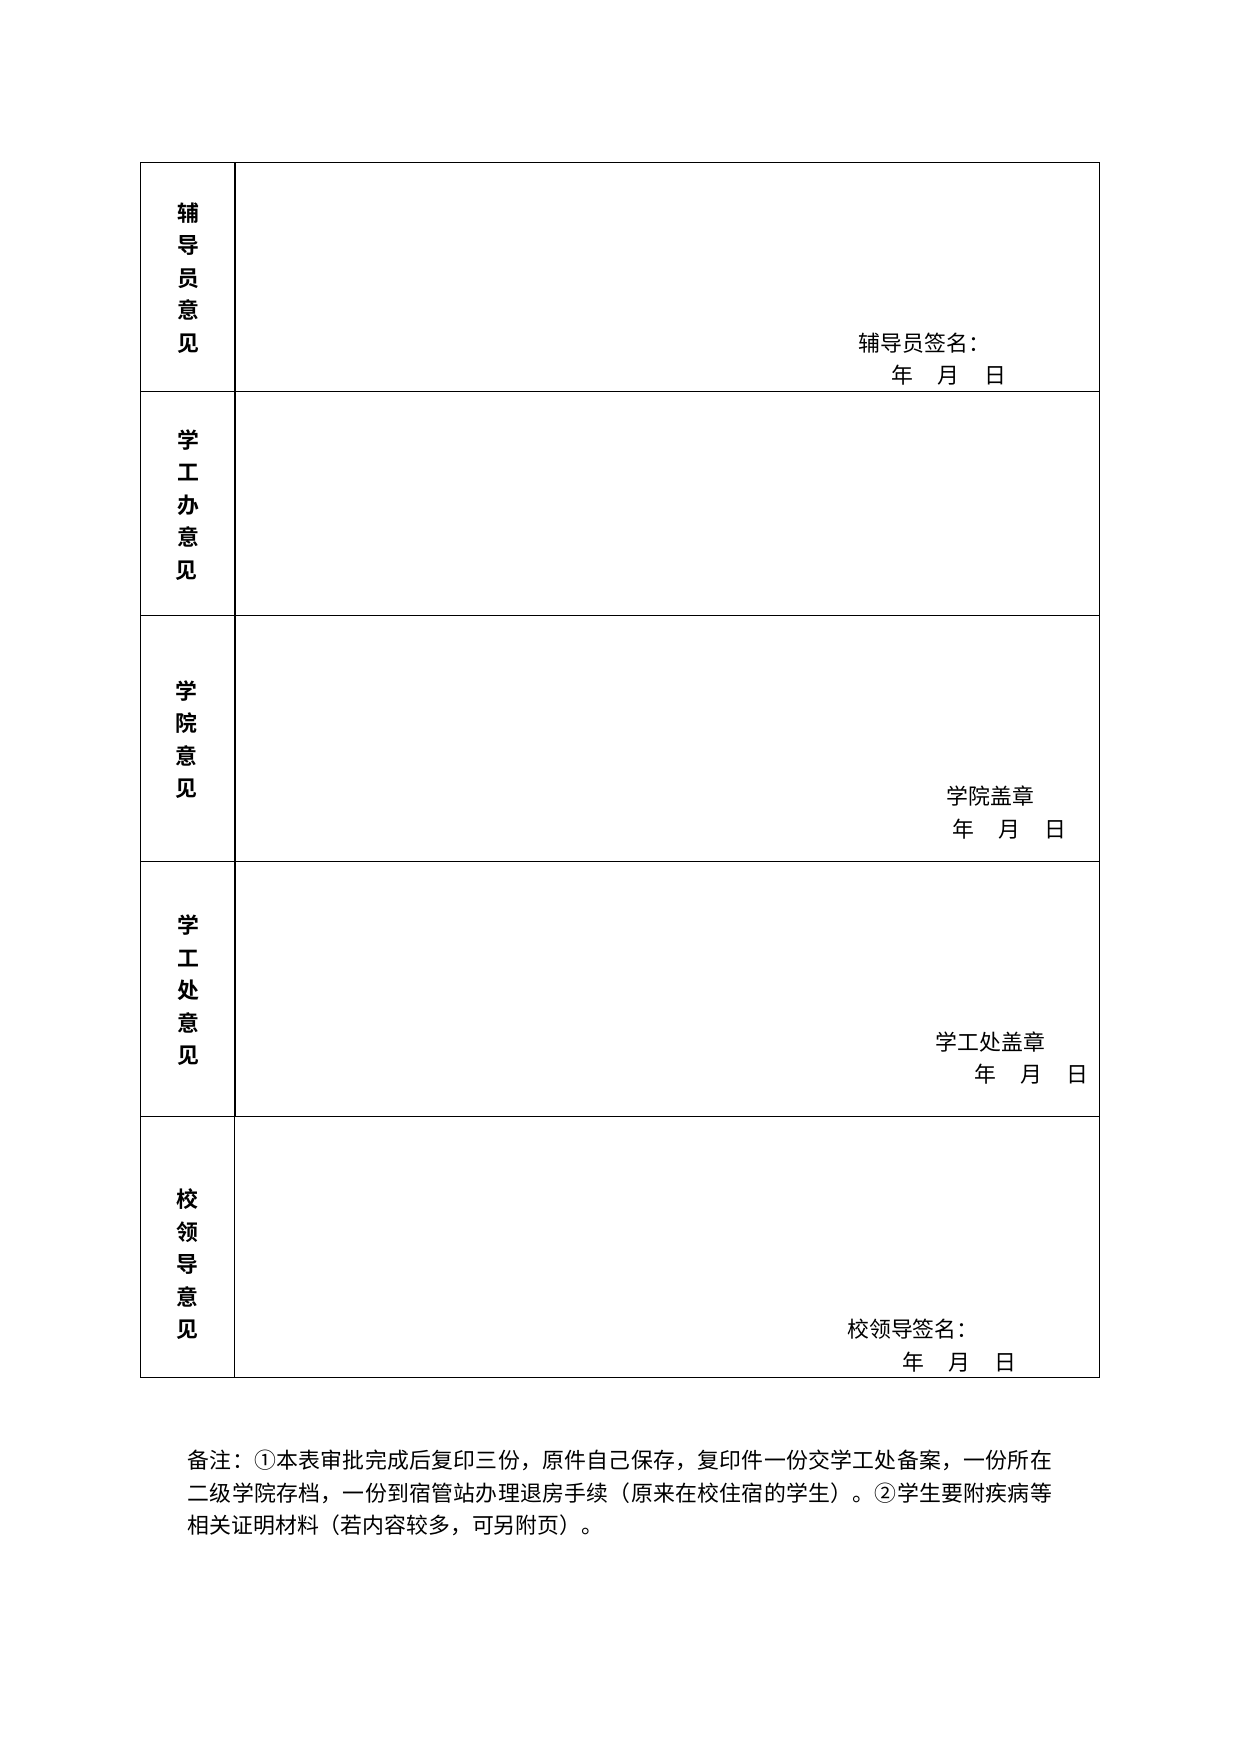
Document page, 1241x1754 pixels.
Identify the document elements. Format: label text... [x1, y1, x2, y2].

table_cell 学 院 意 见 [141, 616, 234, 861]
table_cell 校领导签名： 年 月 日 [235, 1117, 1099, 1377]
table_cell 学院盖章 年 月 日 [236, 616, 1099, 861]
table_cell 学 工 处 意 见 [141, 862, 234, 1116]
table_cell 辅 导 员 意 见 [141, 163, 234, 391]
table_cell 辅导员签名： 年 月 日 [236, 163, 1099, 391]
table_cell 校 领 导 意 见 [141, 1117, 234, 1377]
table_cell [236, 392, 1099, 615]
table_cell 学工处盖章 年 月 日 [236, 862, 1099, 1116]
table_cell 学 工 办 意 见 [141, 392, 234, 615]
text 备注：①本表审批完成后复印三份，原件自己保存，复印件一份交学工处备案，一份所在二级学院存档，一份到宿管站办理退房手续（原来在校住宿的学生）。②学生要附疾病等相关证明材料（若内容较多，可另附页）。 [187, 1443, 1053, 1541]
